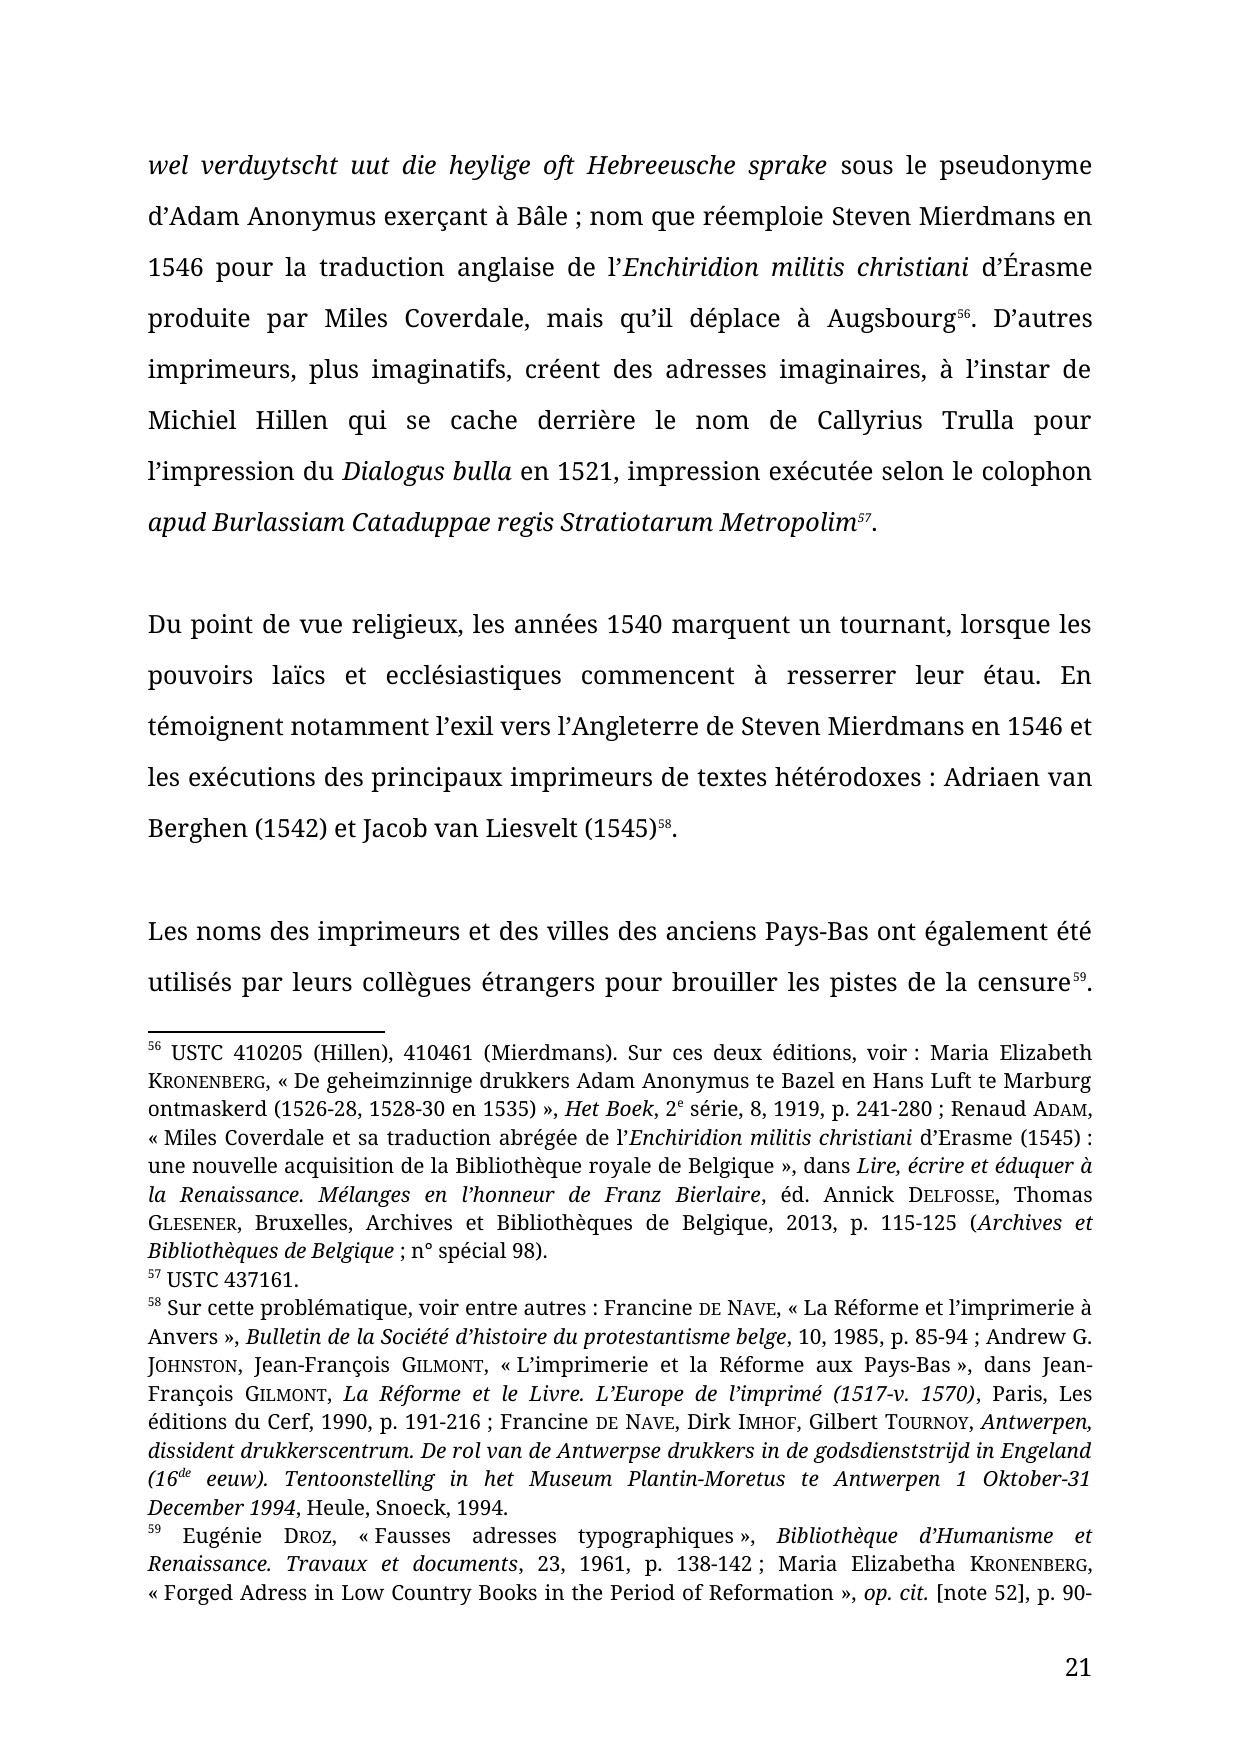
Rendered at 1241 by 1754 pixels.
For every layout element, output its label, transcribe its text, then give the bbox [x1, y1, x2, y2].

text Du point de vue religieux, les années 1540 marquent un tournant, lorsque les pouvoirs laïcs et ecclésiastiques commencent à resserrer leur étau. En témoignent notamment l’exil vers l’Angleterre de Steven Mierdmans en 1546 et les exécutions des principaux imprimeurs de textes hétérodoxes : Adriaen van Berghen (1542) et Jacob van Liesvelt (1545). [148, 607, 1093, 845]
text Les noms des imprimeurs et des villes des anciens Pays-Bas ont également été utilisés par leurs collègues étrangers pour brouiller les pistes de la censure. Anvers, place renommée, a ainsi été le plus souvent employée. Á titre d’exemple, on peut notamment citer le typographe genevois Jean Girard qui imprime, en 1533, l’Epistre tresutile faicte et composee par une femme chretienne de Marie Dentière « à Anvers chez Martin l’empereur ». [148, 913, 1093, 998]
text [148, 148, 1093, 539]
